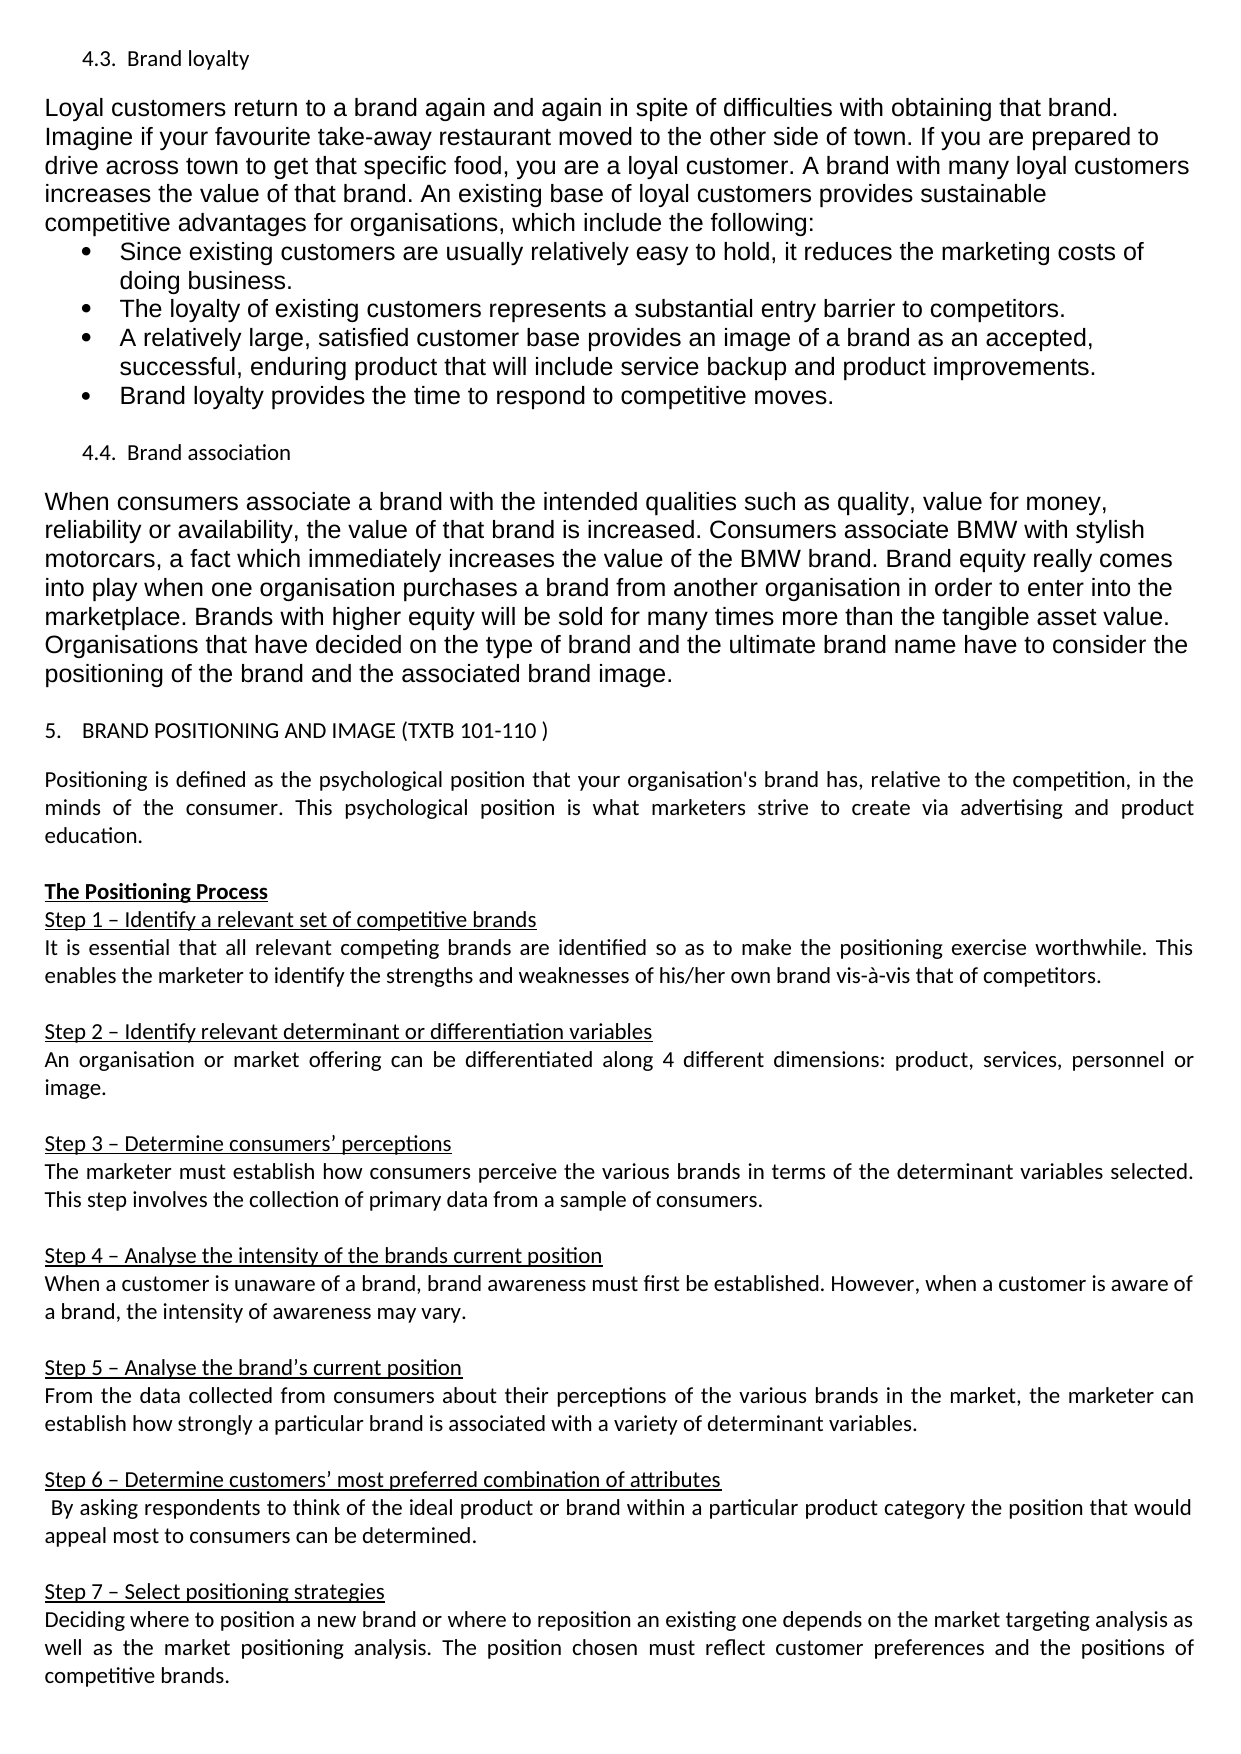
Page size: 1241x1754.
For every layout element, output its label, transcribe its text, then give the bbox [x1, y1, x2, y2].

text By asking respondents to think of the ideal product or brand within a particular product category the position that would appeal most to consumers can be determined. [44, 1493, 1196, 1549]
list BRAND POSITIONING AND IMAGE (TXTB 101-110 ) [44, 716, 1196, 744]
text Step 6 – Determine customers’ most preferred combination of attributes [44, 1465, 1196, 1493]
text The Positioning Process [44, 877, 1196, 905]
text It is essential that all relevant competing brands are identified so as to make the positioning exercise worthwhile. This enables the marketer to identify the strengths and weaknesses of his/her own brand vis-à-vis that of competitors. [44, 933, 1196, 989]
text Step 2 – Identify relevant determinant or differentiation variables [44, 1017, 1196, 1045]
text Step 3 – Determine consumers’ perceptions [44, 1129, 1196, 1157]
text Step 1 – Identify a relevant set of competitive brands [44, 905, 1196, 933]
text From the data collected from consumers about their perceptions of the various brands in the market, the marketer can establish how strongly a particular brand is associated with a variety of determinant variables. [44, 1381, 1196, 1437]
text When a customer is unaware of a brand, brand awareness must first be established. However, when a customer is aware of a brand, the intensity of awareness may vary. [44, 1269, 1196, 1325]
text Step 5 – Analyse the brand’s current position [44, 1353, 1196, 1381]
list Since existing customers are usually relatively easy to hold, it reduces the marketing costs of doing business. [82, 237, 1196, 294]
text Loyal customers return to a brand again and again in spite of difficulties with obtaining that brand. Imagine if your favourite take-away restaurant moved to the other side of town. If you are prepared to drive across town to get that specific food, you are a loyal customer. A brand with many loyal customers increases the value of that brand. An existing base of loyal customers provides sustainable [44, 93, 1196, 208]
text Step 4 – Analyse the intensity of the brands current position [44, 1241, 1196, 1269]
text An organisation or market offering can be differentiated along 4 different dimensions: product, services, personnel or image. [44, 1045, 1196, 1101]
text Deciding where to position a new brand or where to reposition an existing one depends on the market targeting analysis as well as the market positioning analysis. The position chosen must reflect customer preferences and the positions of competitive brands. [44, 1605, 1196, 1689]
text Step 7 – Select positioning strategies [44, 1577, 1196, 1605]
list Brand loyalty provides the time to respond to competitive moves. [82, 381, 1196, 410]
list Brand association [82, 438, 1196, 466]
text The marketer must establish how consumers perceive the various brands in terms of the determinant variables selected. This step involves the collection of primary data from a sample of consumers. [44, 1157, 1196, 1213]
text When consumers associate a brand with the intended qualities such as quality, value for money, reliability or availability, the value of that brand is increased. Consumers associate BMW with stylish motorcars, a fact which immediately increases the value of the BMW brand. Brand equity really comes into play when one organisation purchases a brand from another organisation in order to enter into the marketplace. Brands with higher equity will be sold for many times more than the tangible asset value. Organisations that have decided on the type of brand and the ultimate brand name have to consider the positioning of the brand and the associated brand image. [44, 487, 1196, 688]
text competitive advantages for organisations, which include the following: [44, 208, 1196, 237]
list A relatively large, satisfied customer base provides an image of a brand as an accepted, successful, enduring product that will include service backup and product improvements. [82, 323, 1196, 381]
text Positioning is defined as the psychological position that your organisation's brand has, relative to the competition, in the minds of the consumer. This psychological position is what marketers strive to create via advertising and product education. [44, 765, 1196, 849]
list The loyalty of existing customers represents a substantial entry barrier to competitors. [82, 294, 1196, 323]
list Brand loyalty [82, 44, 1196, 72]
